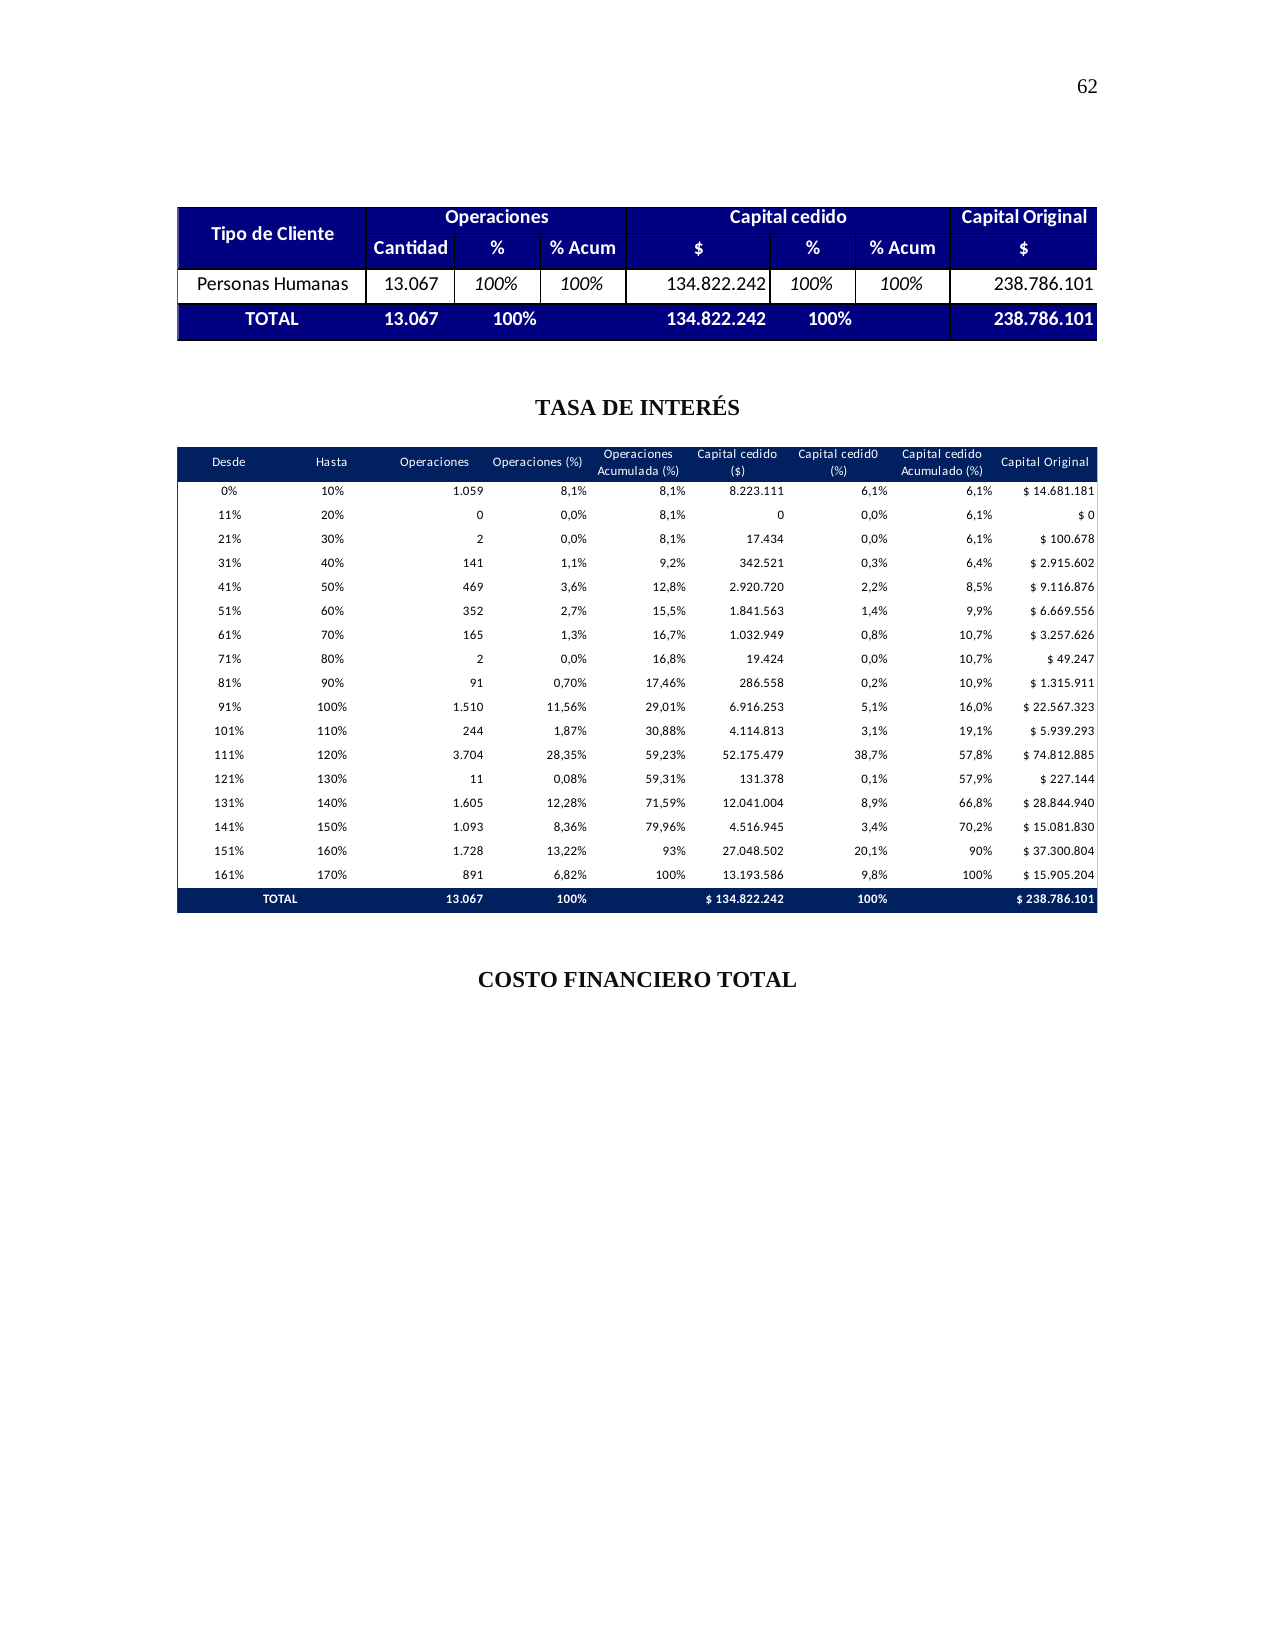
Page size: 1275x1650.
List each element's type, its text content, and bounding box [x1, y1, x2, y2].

text COSTO FINANCIERO TOTAL [177, 966, 1098, 992]
text TASA DE INTERÉS [177, 394, 1098, 420]
